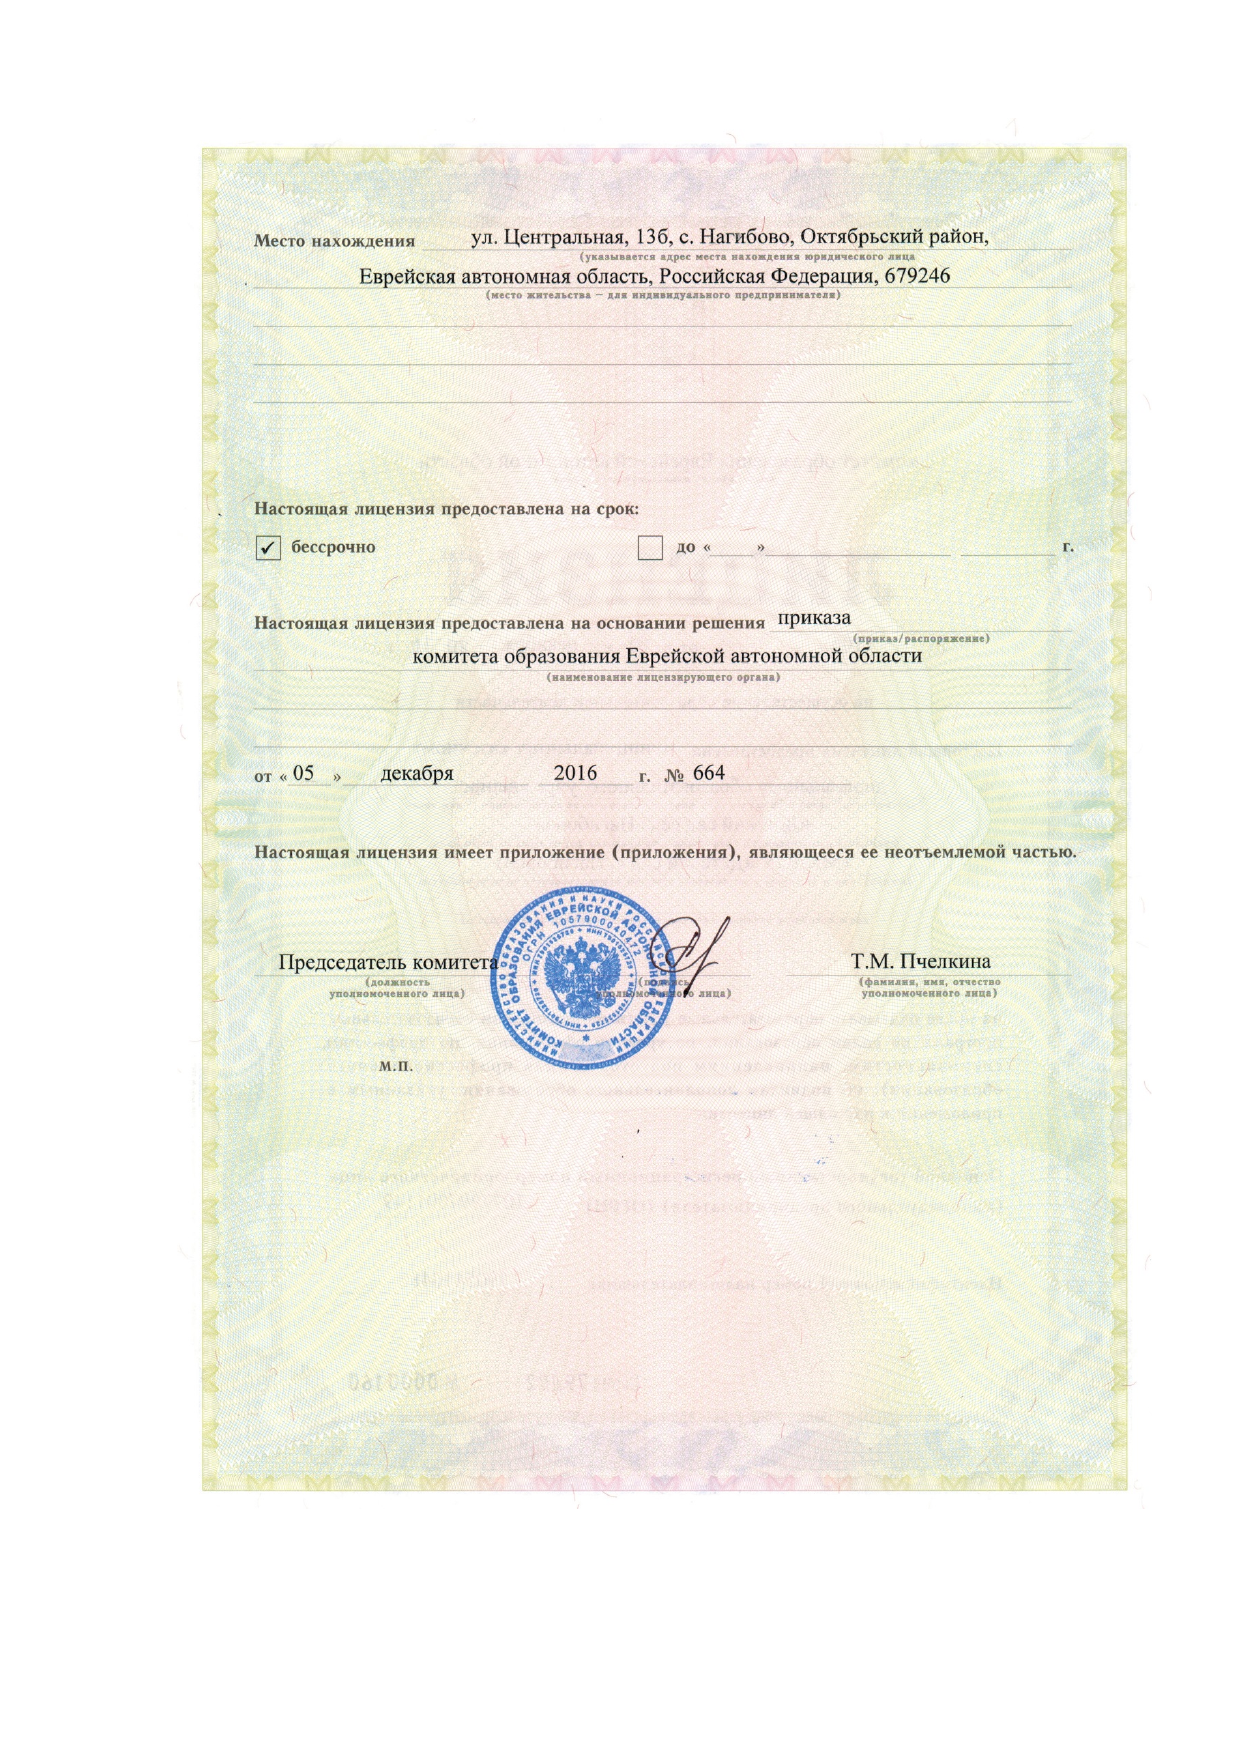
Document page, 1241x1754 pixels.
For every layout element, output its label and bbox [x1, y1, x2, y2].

picture [177, 118, 1152, 1509]
